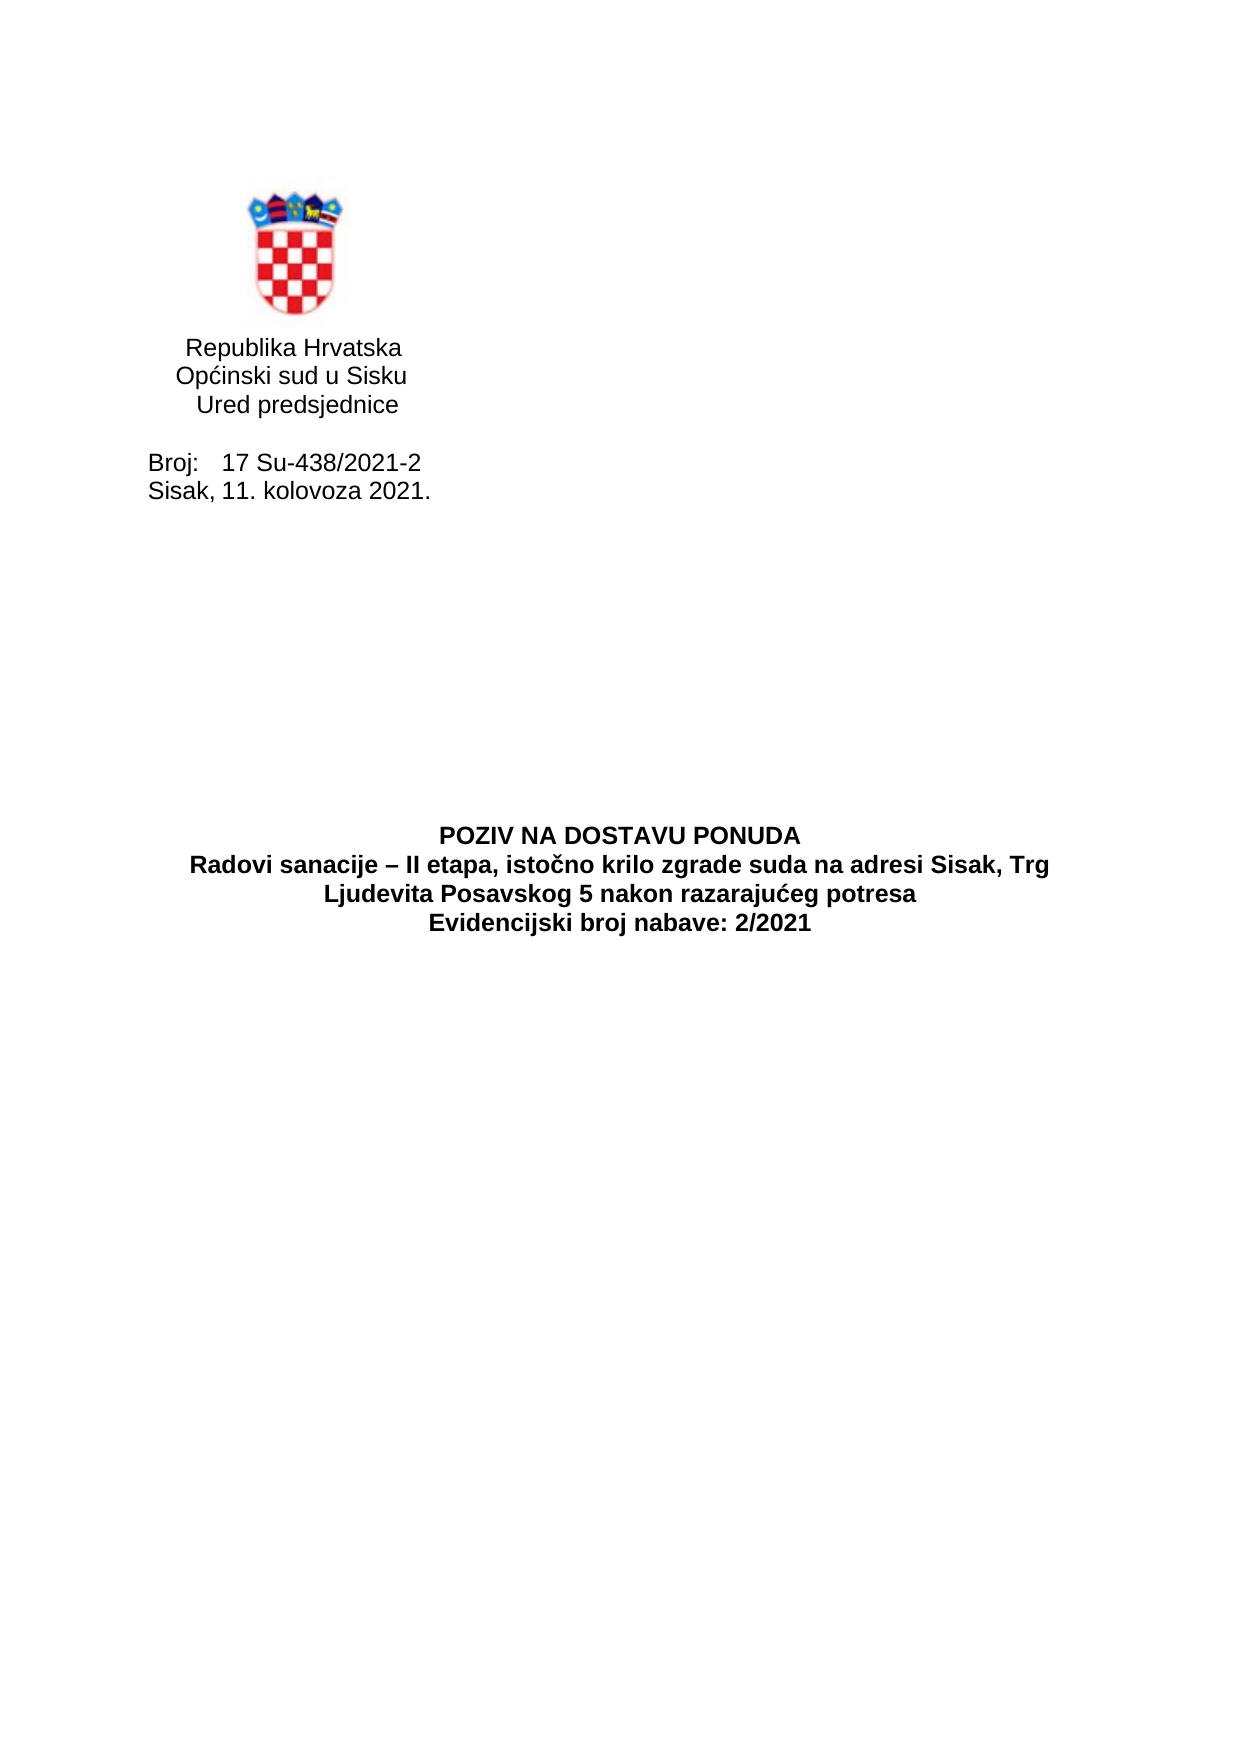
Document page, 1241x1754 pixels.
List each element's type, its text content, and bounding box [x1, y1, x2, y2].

text Evidencijski broj nabave: 2/2021 [148, 908, 1093, 936]
text Radovi sanacije – II etapa, istočno krilo zgrade suda na adresi Sisak, Trg Ljudevita Posavskog 5 nakon razarajućeg potresa [148, 850, 1093, 908]
picture [197, 176, 395, 333]
text Ured predsjednice [148, 390, 1093, 419]
text Općinski sud u Sisku [148, 361, 1093, 390]
text Sisak, 11. kolovoza 2021. [148, 476, 1093, 505]
text Republika Hrvatska [148, 333, 1093, 361]
text POZIV NA DOSTAVU PONUDA [148, 821, 1093, 850]
text Broj: 17 Su-438/2021-2 [148, 448, 1093, 476]
